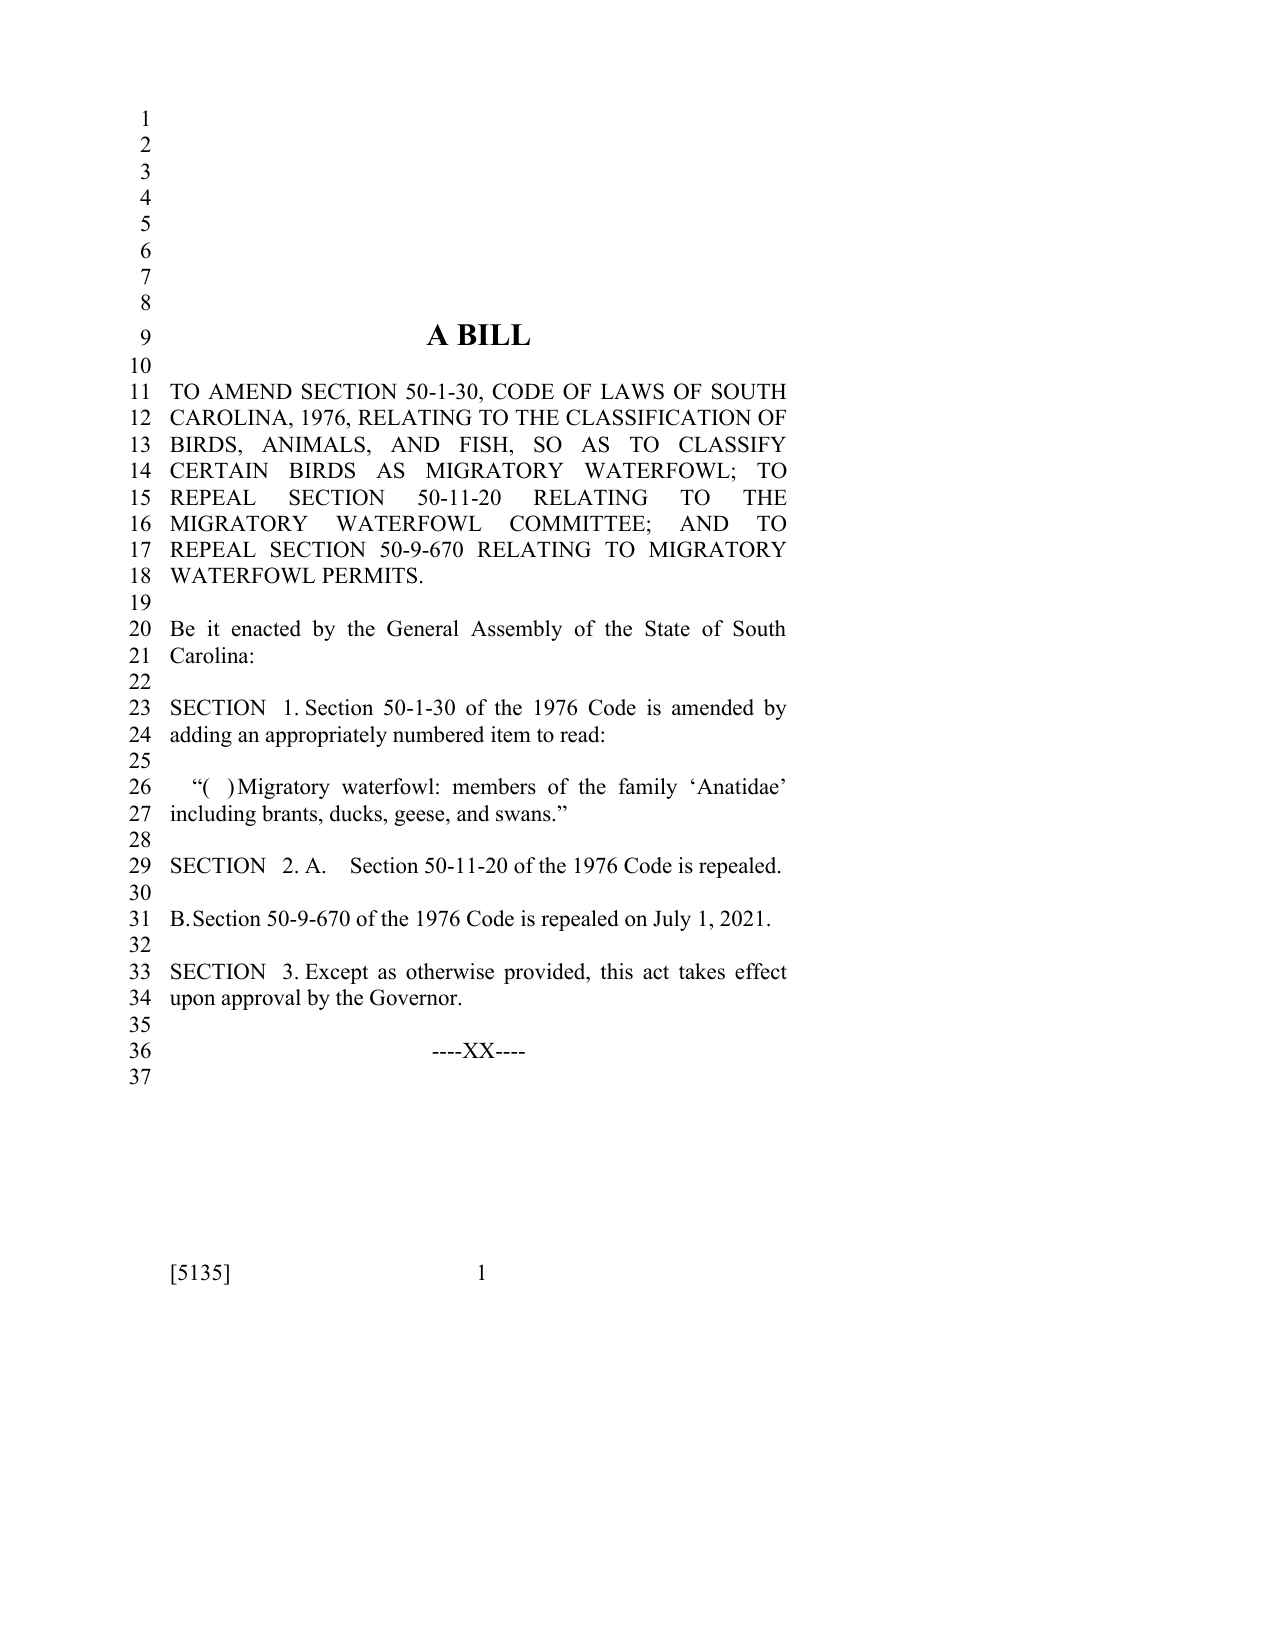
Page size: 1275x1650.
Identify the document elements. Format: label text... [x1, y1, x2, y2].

text SECTION 3. Except as otherwise provided, this act takes effect upon approval by the Governor. [169, 958, 787, 1011]
text SECTION 2. A. Section 50-11-20 of the 1976 Code is repealed. [169, 852, 787, 879]
text “( ) Migratory waterfowl: members of the family ‘Anatidae’ including brants, ducks, geese, and swans.” [169, 773, 787, 826]
text B. Section 50-9-670 of the 1976 Code is repealed on July 1, 2021. [169, 905, 787, 932]
text ----XX---- [169, 1037, 787, 1063]
text TO AMEND SECTION 50-1-30, CODE OF LAWS OF SOUTH CAROLINA, 1976, RELATING TO THE CLASSIFICATION OF BIRDS, ANIMALS, AND FISH, SO AS TO CLASSIFY CERTAIN BIRDS AS MIGRATORY WATERFOWL; TO REPEAL SECTION 50-11-20 RELATING TO THE MIGRATORY WATERFOWL COMMITTEE; AND TO REPEAL SECTION 50-9-670 RELATING TO MIGRATORY WATERFOWL PERMITS. [169, 378, 787, 589]
text A BILL [169, 316, 787, 352]
text Be it enacted by the General Assembly of the State of South Carolina: [169, 615, 787, 668]
text SECTION 1. Section 50-1-30 of the 1976 Code is amended by adding an appropriately numbered item to read: [169, 694, 787, 747]
